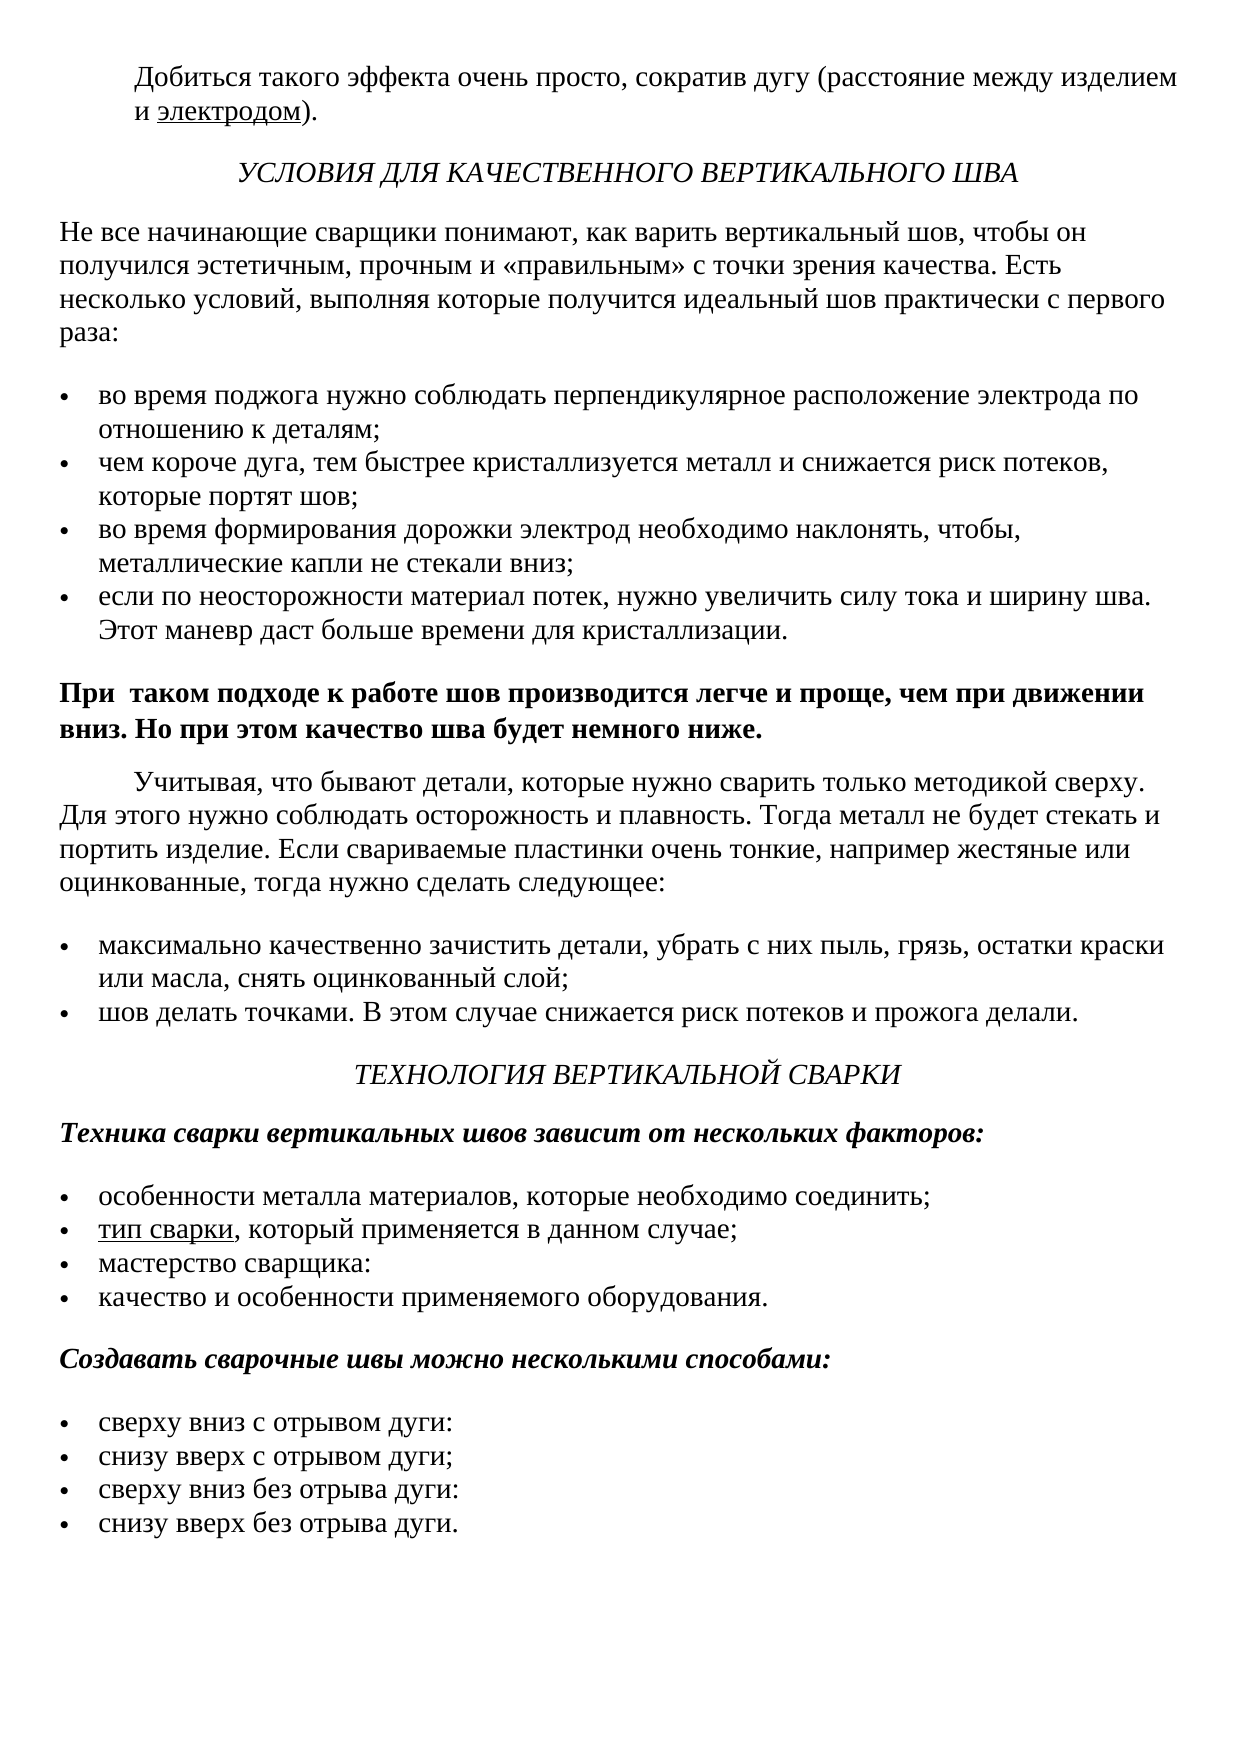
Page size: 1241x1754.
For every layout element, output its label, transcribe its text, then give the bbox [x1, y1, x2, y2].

list мастерство сварщика: [61, 1245, 1196, 1279]
text Не все начинающие сварщики понимают, как варить вертикальный шов, чтобы он получился эстетичным, прочным и «правильным» с точки зрения качества. Есть несколько условий, выполняя которые получится идеальный шов практически с первого раза: [59, 214, 1196, 348]
list максимально качественно зачистить детали, убрать с них пыль, грязь, остатки краски или масла, снять оцинкованный слой; [61, 927, 1196, 994]
list снизу вверх без отрыва дуги. [61, 1505, 1196, 1538]
list сверху вниз без отрыва дуги: [61, 1471, 1196, 1505]
text При таком подходе к работе шов производится легче и проще, чем при движении вниз. Но при этом качество шва будет немного ниже. [59, 675, 1196, 744]
list особенности металла материалов, которые необходимо соединить; [61, 1178, 1196, 1212]
list снизу вверх с отрывом дуги; [61, 1438, 1196, 1471]
list сверху вниз с отрывом дуги: [61, 1404, 1196, 1438]
list во время поджога нужно соблюдать перпендикулярное расположение электрода по отношению к деталям; [61, 377, 1196, 444]
text Учитывая, что бывают детали, которые нужно сварить только методикой сверху. Для этого нужно соблюдать осторожность и плавность. Тогда металл не будет стекать и портить изделие. Если свариваемые пластинки очень тонкие, например жестяные или оцинкованные, тогда нужно сделать следующее: [59, 764, 1196, 898]
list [97, 59, 1196, 126]
list во время формирования дорожки электрод необходимо наклонять, чтобы, металлические капли не стекали вниз; [61, 511, 1196, 578]
list чем короче дуга, тем быстрее кристаллизуется металл и снижается риск потеков, которые портят шов; [61, 444, 1196, 511]
text Создавать сварочные швы можно несколькими способами: [59, 1341, 1196, 1375]
list качество и особенности применяемого оборудования. [61, 1279, 1196, 1312]
list если по неосторожности материал потек, нужно увеличить силу тока и ширину шва. Этот маневр даст больше времени для кристаллизации. [61, 578, 1196, 646]
list шов делать точками. В этом случае снижается риск потеков и прожога делали. [61, 994, 1196, 1028]
text Техника сварки вертикальных швов зависит от нескольких факторов: [59, 1115, 1196, 1149]
list тип сварки, который применяется в данном случае; [61, 1212, 1196, 1245]
subtitle ТЕХНОЛОГИЯ ВЕРТИКАЛЬНОЙ СВАРКИ [59, 1057, 1196, 1090]
text УСЛОВИЯ ДЛЯ КАЧЕСТВЕННОГО ВЕРТИКАЛЬНОГО ШВА [59, 155, 1196, 189]
